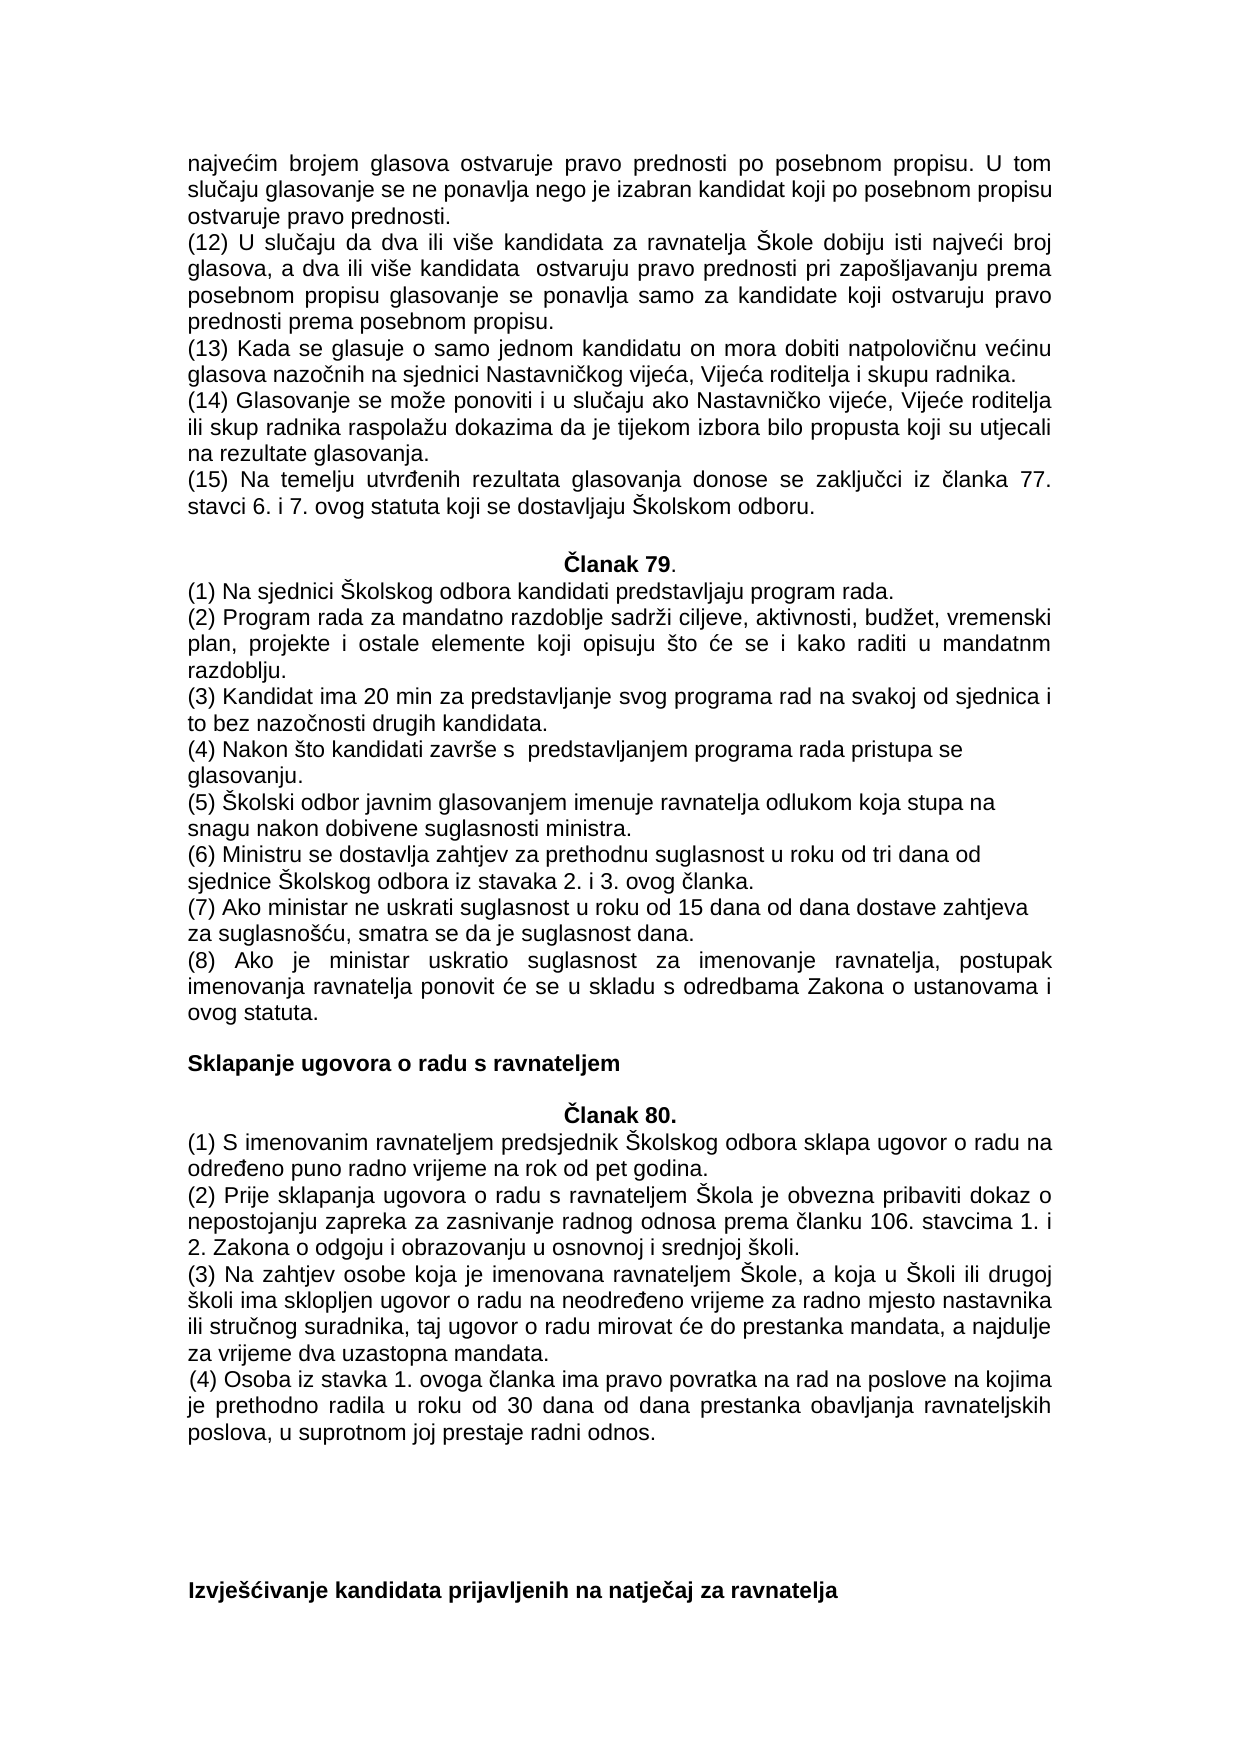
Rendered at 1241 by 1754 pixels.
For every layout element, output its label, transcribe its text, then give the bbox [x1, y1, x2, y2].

text (12) U slučaju da dva ili više kandidata za ravnatelja Škole dobiju isti najveći broj glasova, a dva ili više kandidata ostvaruju pravo prednosti pri zapošljavanju prema posebnom propisu glasovanje se ponavlja samo za kandidate koji ostvaruju pravo prednosti prema posebnom propisu. [187, 229, 1053, 334]
text (14) Glasovanje se može ponoviti i u slučaju ako Nastavničko vijeće, Vijeće roditelja ili skup radnika raspolažu dokazima da je tijekom izbora bilo propusta koji su utjecali na rezultate glasovanja. [187, 387, 1053, 466]
text (8) Ako je ministar uskratio suglasnost za imenovanje ravnatelja, postupak imenovanja ravnatelja ponovit će se u skladu s odredbama Zakona o ustanovama i ovog statuta. [187, 947, 1053, 1026]
text (1) S imenovanim ravnateljem predsjednik Školskog odbora sklapa ugovor o radu na određeno puno radno vrijeme na rok od pet godina. [187, 1129, 1053, 1182]
text (4) Nakon što kandidati završe s predstavljanjem programa rada pristupa se glasovanju. [187, 736, 1053, 788]
text (15) Na temelju utvrđenih rezultata glasovanja donose se zaključci iz članka 77. stavci 6. i 7. ovog statuta koji se dostavljaju Školskom odboru. [187, 466, 1053, 519]
text (4) Osoba iz stavka 1. ovoga članka ima pravo povratka na rad na poslove na kojima je prethodno radila u roku od 30 dana od dana prestanka obavljanja ravnateljskih poslova, u suprotnom joj prestaje radni odnos. [169, 1366, 1053, 1445]
text (1) Na sjednici Školskog odbora kandidati predstavljaju program rada. [187, 578, 1053, 604]
text (3) Kandidat ima 20 min za predstavljanje svog programa rad na svakoj od sjednica i to bez nazočnosti drugih kandidata. [187, 683, 1053, 736]
text (6) Ministru se dostavlja zahtjev za prethodnu suglasnost u roku od tri dana od sjednice Školskog odbora iz stavaka 2. i 3. ovog članka. (7) Ako ministar ne uskrati suglasnost u roku od 15 dana od dana dostave zahtjeva za suglasnošću, smatra se da je suglasnost dana. [187, 841, 1053, 947]
text (2) Program rada za mandatno razdoblje sadrži ciljeve, aktivnosti, budžet, vremenski plan, projekte i ostale elemente koji opisuju što će se i kako raditi u mandatnm razdoblju. [187, 604, 1053, 683]
text (13) Kada se glasuje o samo jednom kandidatu on mora dobiti natpolovičnu većinu glasova nazočnih na sjednici Nastavničkog vijeća, Vijeća roditelja i skupu radnika. [187, 334, 1053, 387]
text Članak 80. [187, 1102, 1053, 1129]
text (2) Prije sklapanja ugovora o radu s ravnateljem Škola je obvezna pribaviti dokaz o nepostojanju zapreka za zasnivanje radnog odnosa prema članku 106. stavcima 1. i 2. Zakona o odgoju i obrazovanju u osnovnoj i srednjoj školi. [187, 1182, 1053, 1261]
text (5) Školski odbor javnim glasovanjem imenuje ravnatelja odlukom koja stupa na snagu nakon dobivene suglasnosti ministra. [187, 788, 1053, 841]
text Članak 79. [187, 551, 1053, 578]
text Sklapanje ugovora o radu s ravnateljem [187, 1050, 1053, 1076]
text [187, 150, 1053, 229]
text Izvješćivanje kandidata prijavljenih na natječaj za ravnatelja [169, 1577, 1053, 1603]
text (3) Na zahtjev osobe koja je imenovana ravnateljem Škole, a koja u Školi ili drugoj školi ima sklopljen ugovor o radu na neodređeno vrijeme za radno mjesto nastavnika ili stručnog suradnika, taj ugovor o radu mirovat će do prestanka mandata, a najdulje za vrijeme dva uzastopna mandata. [187, 1261, 1053, 1366]
